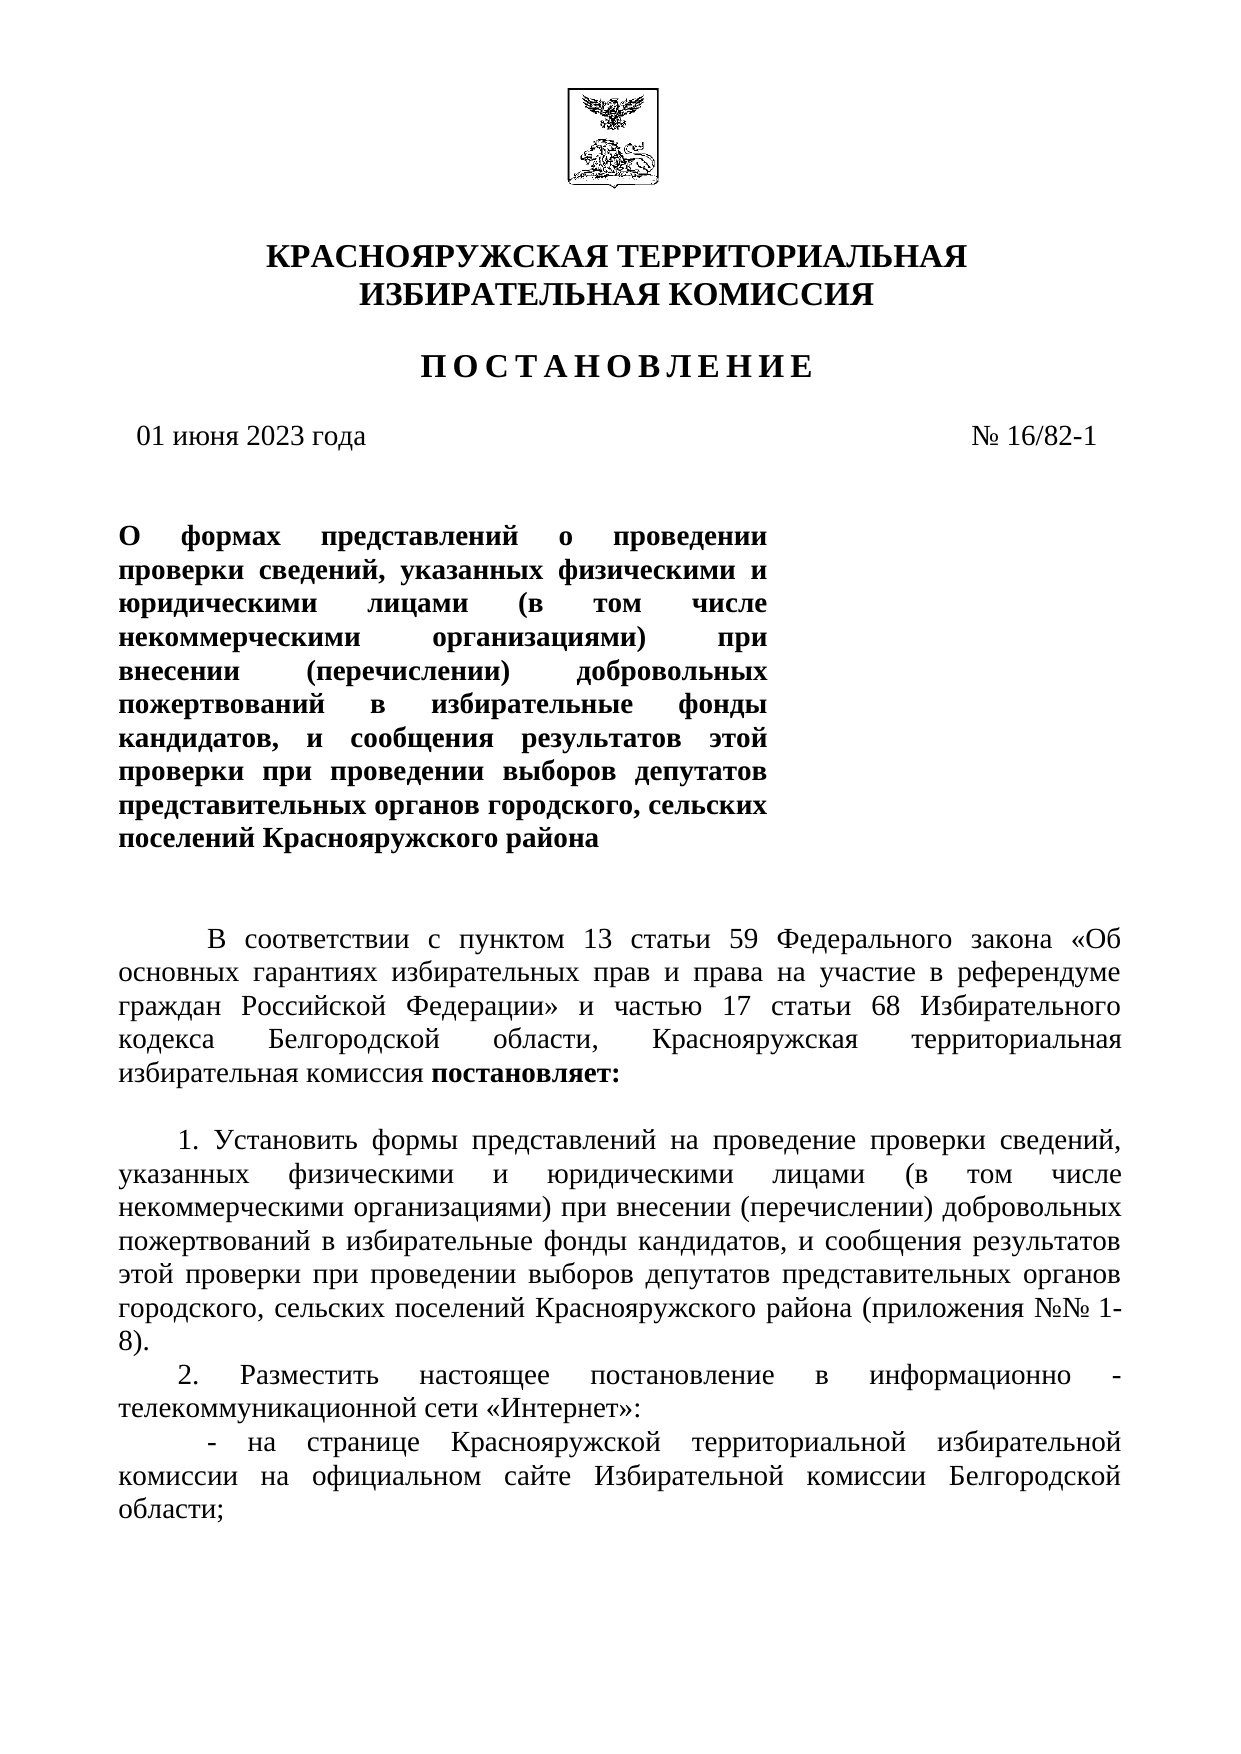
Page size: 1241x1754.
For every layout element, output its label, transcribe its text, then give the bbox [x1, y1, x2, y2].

text 2. Разместить настоящее постановление в информационно - телекоммуникационной сети «Интернет»: [118, 1357, 1122, 1424]
picture [567, 88, 659, 189]
text О формах представлений о проведении проверки сведений, указанных физическими и юридическими лицами (в том числе некоммерческими организациями) при внесении (перечислении) добровольных пожертвований в избирательные фонды кандидатов, и сообщения результатов этой проверки при проведении выборов депутатов представительных органов городского, сельских поселений Краснояружского района [118, 518, 768, 854]
text - на странице Краснояружской территориальной избирательной комиссии на официальном сайте Избирательной комиссии Белгородской области; [118, 1424, 1122, 1525]
table_header [118, 89, 1115, 236]
table_cell ПОСТАНОВЛЕНИЕ [118, 346, 1115, 418]
text 1. Установить формы представлений на проведение проверки сведений, указанных физическими и юридическими лицами (в том числе некоммерческими организациями) при внесении (перечислении) добровольных пожертвований в избирательные фонды кандидатов, и сообщения результатов этой проверки при проведении выборов депутатов представительных органов городского, сельских поселений Краснояружского района (приложения №№ 1-8). [118, 1122, 1122, 1357]
text В соответствии с пунктом 13 статьи 59 Федерального закона «Об основных гарантиях избирательных прав и права на участие в референдуме граждан Российской Федерации» и частью 17 статьи 68 Избирательного кодекса Белгородской области, Краснояружская территориальная избирательная комиссия постановляет: [118, 921, 1122, 1089]
table_cell КРАСНОЯРУЖСКАЯ ТЕРРИТОРИАЛЬНАЯ ИЗБИРАТЕЛЬНАЯ КОМИССИЯ [118, 236, 1115, 346]
table_cell 01 июня 2023 года № 16/82-1 [118, 418, 1115, 451]
